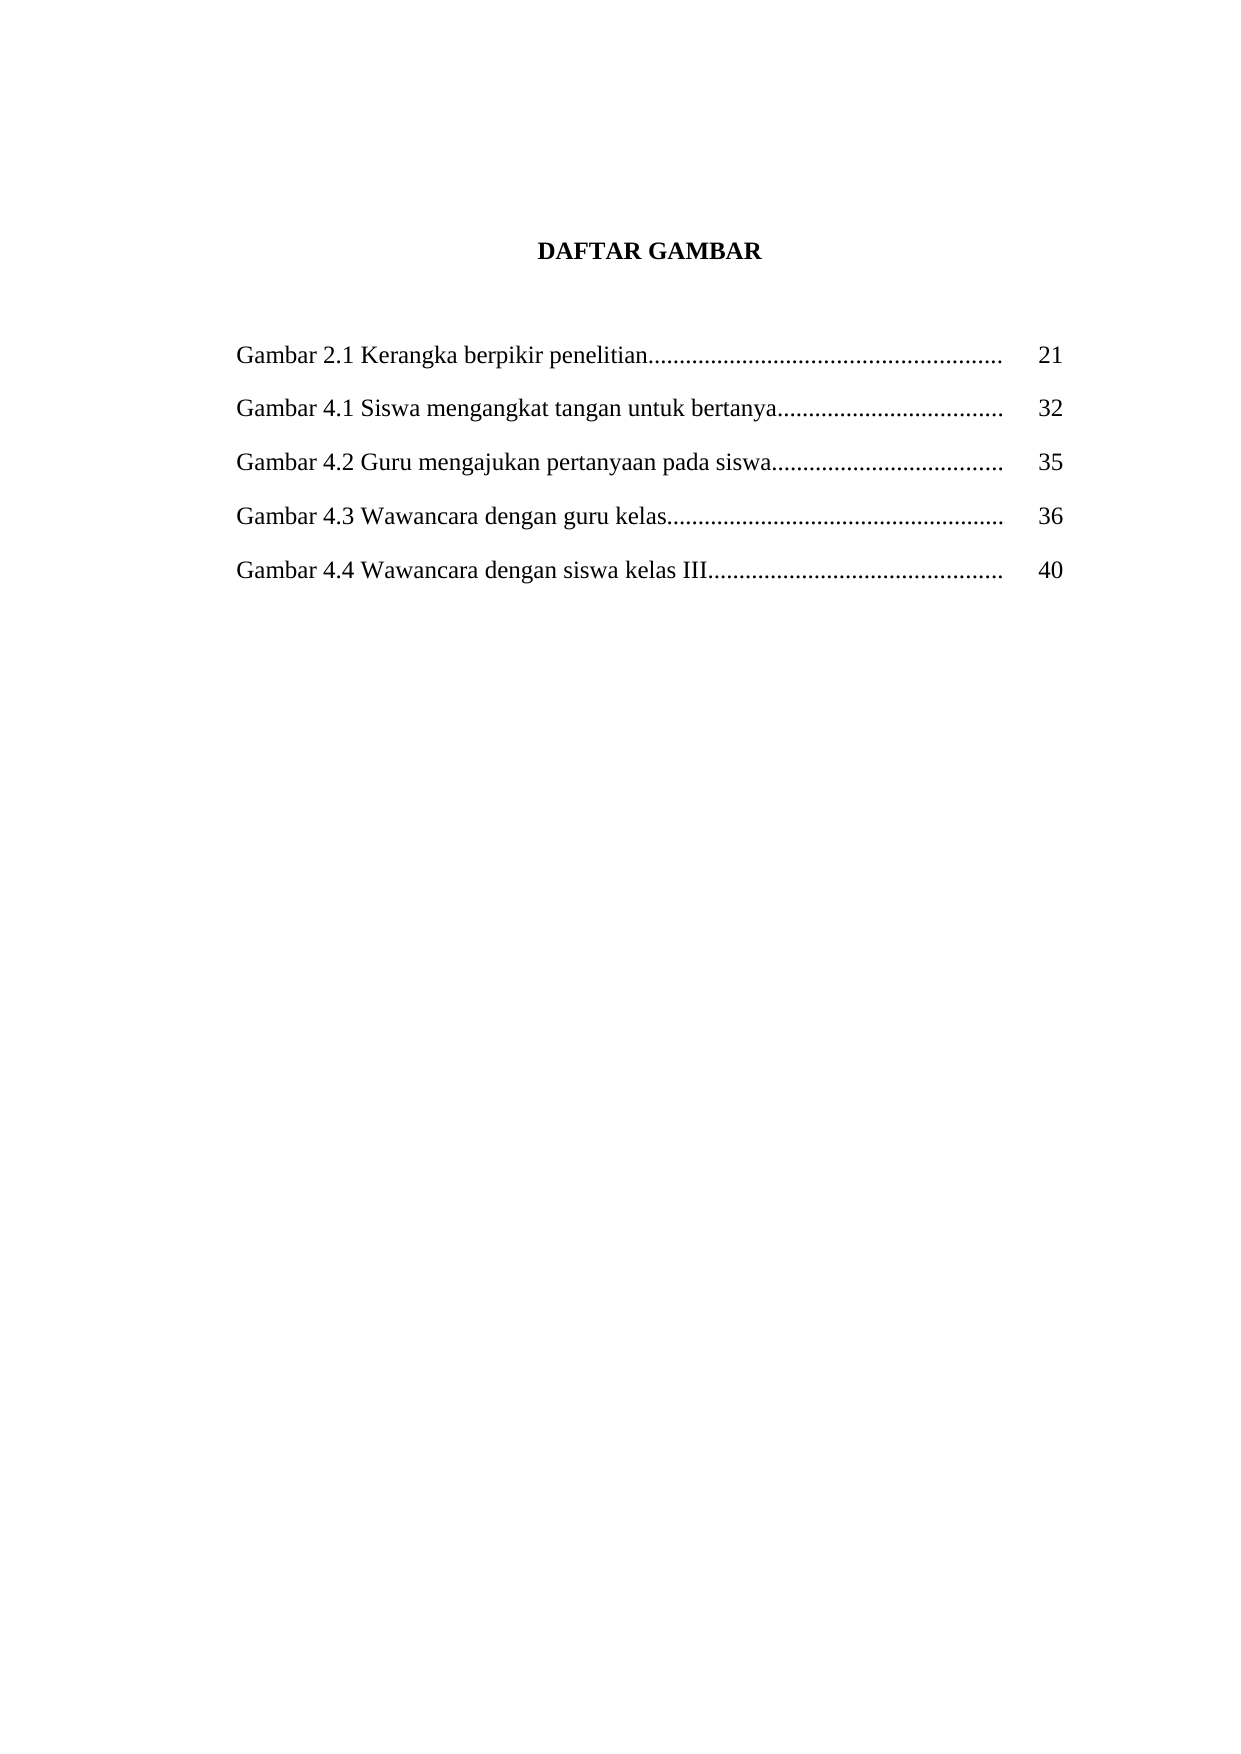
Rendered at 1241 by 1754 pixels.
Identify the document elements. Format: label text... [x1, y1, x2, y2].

text Gambar 4.1 Siswa mengangkat tangan untuk bertanya 32 [236, 393, 1063, 422]
text Gambar 4.4 Wawancara dengan siswa kelas III 40 [236, 555, 1063, 584]
text Gambar 4.2 Guru mengajukan pertanyaan pada siswa 35 [236, 447, 1063, 476]
text DAFTAR GAMBAR [236, 236, 1063, 265]
text Gambar 4.3 Wawancara dengan guru kelas 36 [236, 501, 1063, 530]
text Gambar 2.1 Kerangka berpikir penelitian 21 [236, 340, 1063, 368]
